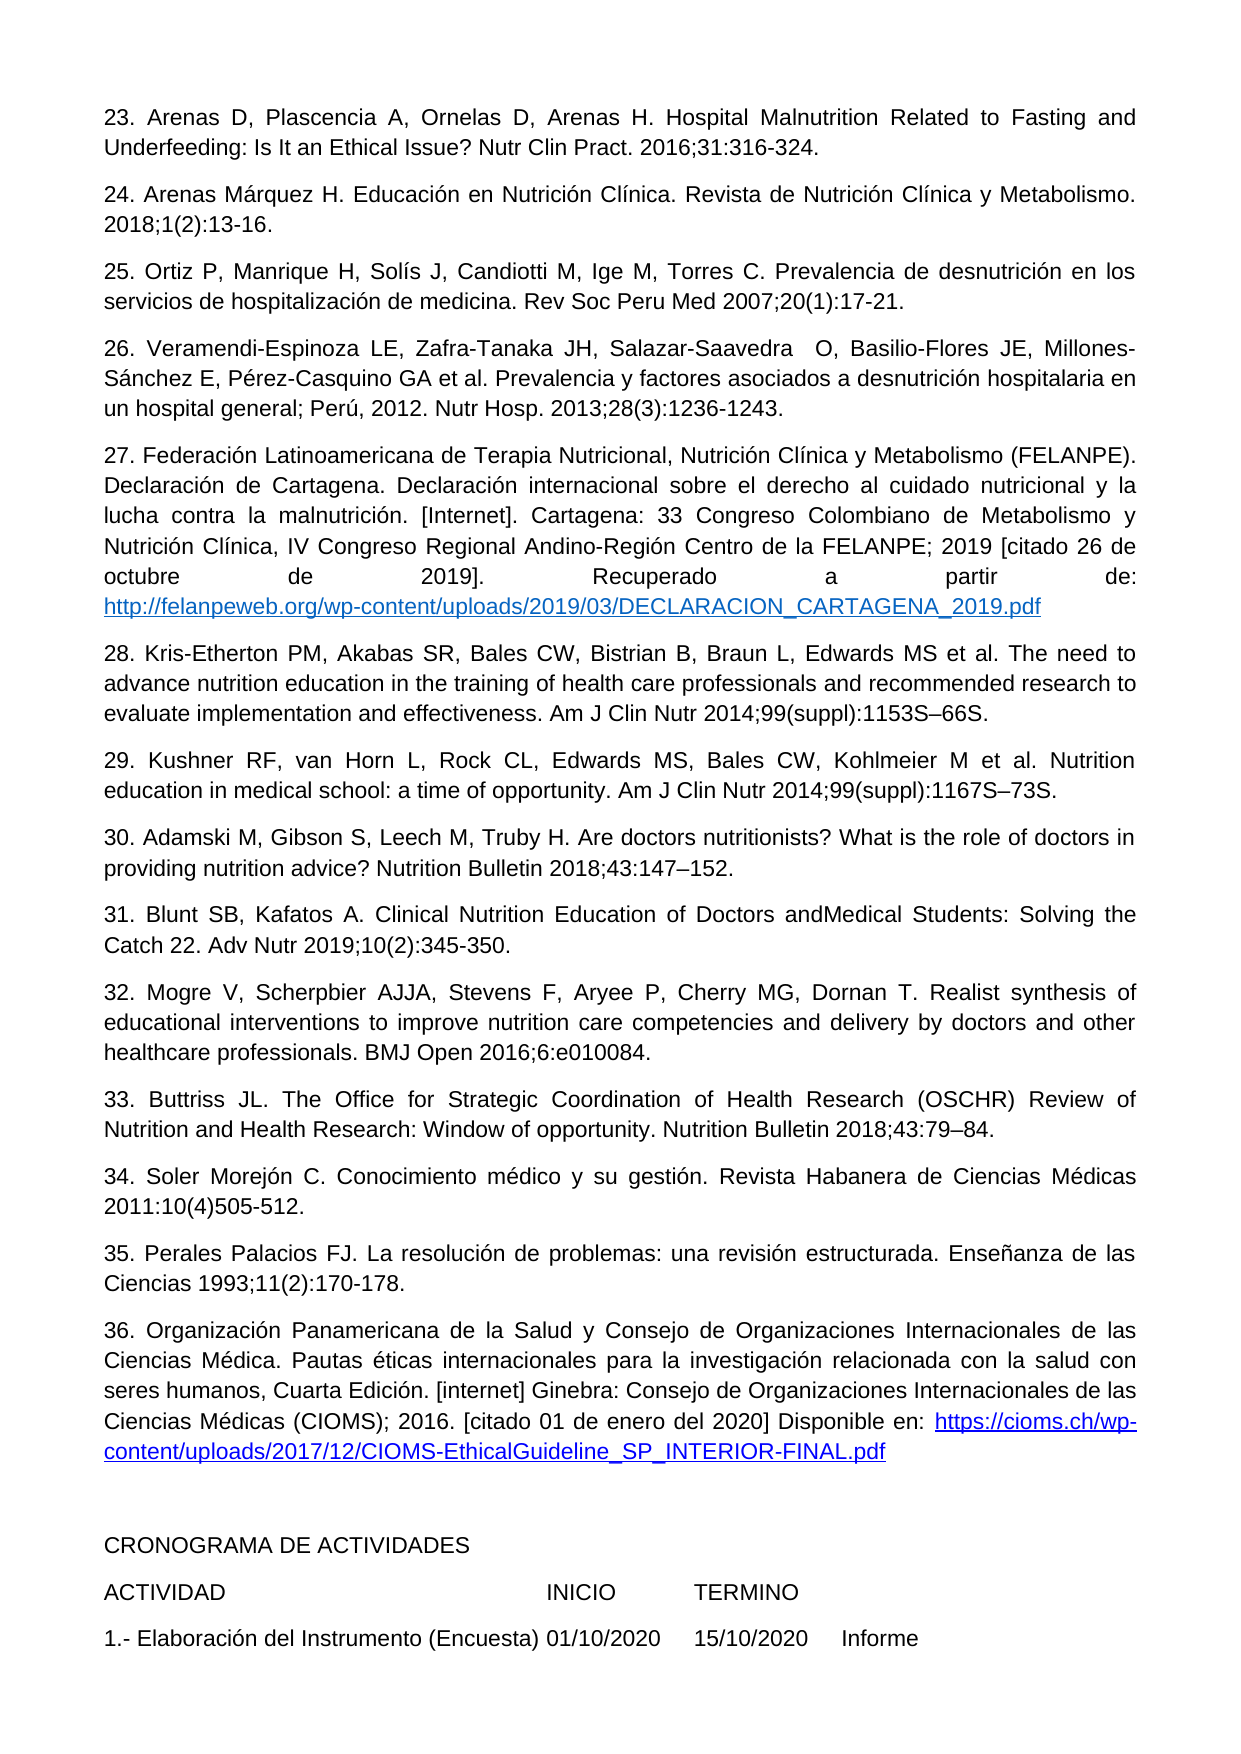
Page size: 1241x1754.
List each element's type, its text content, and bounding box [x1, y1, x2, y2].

text 23. Arenas D, Plascencia A, Ornelas D, Arenas H. Hospital Malnutrition Related to Fasting and Underfeeding: Is It an Ethical Issue? Nutr Clin Pract. 2016;31:316-324. [103, 103, 1137, 160]
text 1.- Elaboración del Instrumento (Encuesta) 01/10/2020 15/10/2020 Informe [103, 1625, 1137, 1652]
text ACTIVIDAD INICIO TERMINO [103, 1578, 1137, 1605]
text 29. Kushner RF, van Horn L, Rock CL, Edwards MS, Bales CW, Kohlmeier M et al. Nutrition education in medical school: a time of opportunity. Am J Clin Nutr 2014;99(suppl):1167S–73S. [103, 747, 1137, 804]
text 26. Veramendi-Espinoza LE, Zafra-Tanaka JH, Salazar-Saavedra O, Basilio-Flores JE, Millones-Sánchez E, Pérez-Casquino GA et al. Prevalencia y factores asociados a desnutrición hospitalaria en un hospital general; Perú, 2012. Nutr Hosp. 2013;28(3):1236-1243. [103, 335, 1137, 421]
text 28. Kris-Etherton PM, Akabas SR, Bales CW, Bistrian B, Braun L, Edwards MS et al. The need to advance nutrition education in the training of health care professionals and recommended research to evaluate implementation and effectiveness. Am J Clin Nutr 2014;99(suppl):1153S–66S. [103, 640, 1137, 727]
text 34. Soler Morejón C. Conocimiento médico y su gestión. Revista Habanera de Ciencias Médicas 2011:10(4)505-512. [103, 1163, 1137, 1219]
text 33. Buttriss JL. The Office for Strategic Coordination of Health Research (OSCHR) Review of Nutrition and Health Research: Window of opportunity. Nutrition Bulletin 2018;43:79–84. [103, 1086, 1137, 1142]
text 30. Adamski M, Gibson S, Leech M, Truby H. Are doctors nutritionists? What is the role of doctors in providing nutrition advice? Nutrition Bulletin 2018;43:147–152. [103, 824, 1137, 881]
text 25. Ortiz P, Manrique H, Solís J, Candiotti M, Ige M, Torres C. Prevalencia de desnutrición en los servicios de hospitalización de medicina. Rev Soc Peru Med 2007;20(1):17-21. [103, 258, 1137, 314]
text 27. Federación Latinoamericana de Terapia Nutricional, Nutrición Clínica y Metabolismo (FELANPE). Declaración de Cartagena. Declaración internacional sobre el derecho al cuidado nutricional y la lucha contra la malnutrición. [Internet]. Cartagena: 33 Congreso Colombiano de Metabolismo y Nutrición Clínica, IV Congreso Regional Andino-Región Centro de la FELANPE; 2019 [citado 26 de octubre de 2019]. Recuperado a partir de: http://felanpeweb.org/wp-content/uploads/2019/03/DECLARACION_CARTAGENA_2019.pdf [103, 442, 1137, 619]
text 24. Arenas Márquez H. Educación en Nutrición Clínica. Revista de Nutrición Clínica y Metabolismo. 2018;1(2):13-16. [103, 181, 1137, 237]
text 36. Organización Panamericana de la Salud y Consejo de Organizaciones Internacionales de las Ciencias Médica. Pautas éticas internacionales para la investigación relacionada con la salud con seres humanos, Cuarta Edición. [internet] Ginebra: Consejo de Organizaciones Internacionales de las Ciencias Médicas (CIOMS); 2016. [citado 01 de enero del 2020] Disponible en: https://cioms.ch/wp-content/uploads/2017/12/CIOMS-EthicalGuideline_SP_INTERIOR-FINAL.pdf [103, 1317, 1137, 1464]
text 31. Blunt SB, Kafatos A. Clinical Nutrition Education of Doctors andMedical Students: Solving the Catch 22. Adv Nutr 2019;10(2):345-350. [103, 901, 1137, 958]
text CRONOGRAMA DE ACTIVIDADES [103, 1532, 1137, 1558]
text 35. Perales Palacios FJ. La resolución de problemas: una revisión estructurada. Enseñanza de las Ciencias 1993;11(2):170-178. [103, 1240, 1137, 1296]
text 32. Mogre V, Scherpbier AJJA, Stevens F, Aryee P, Cherry MG, Dornan T. Realist synthesis of educational interventions to improve nutrition care competencies and delivery by doctors and other healthcare professionals. BMJ Open 2016;6:e010084. [103, 978, 1137, 1065]
